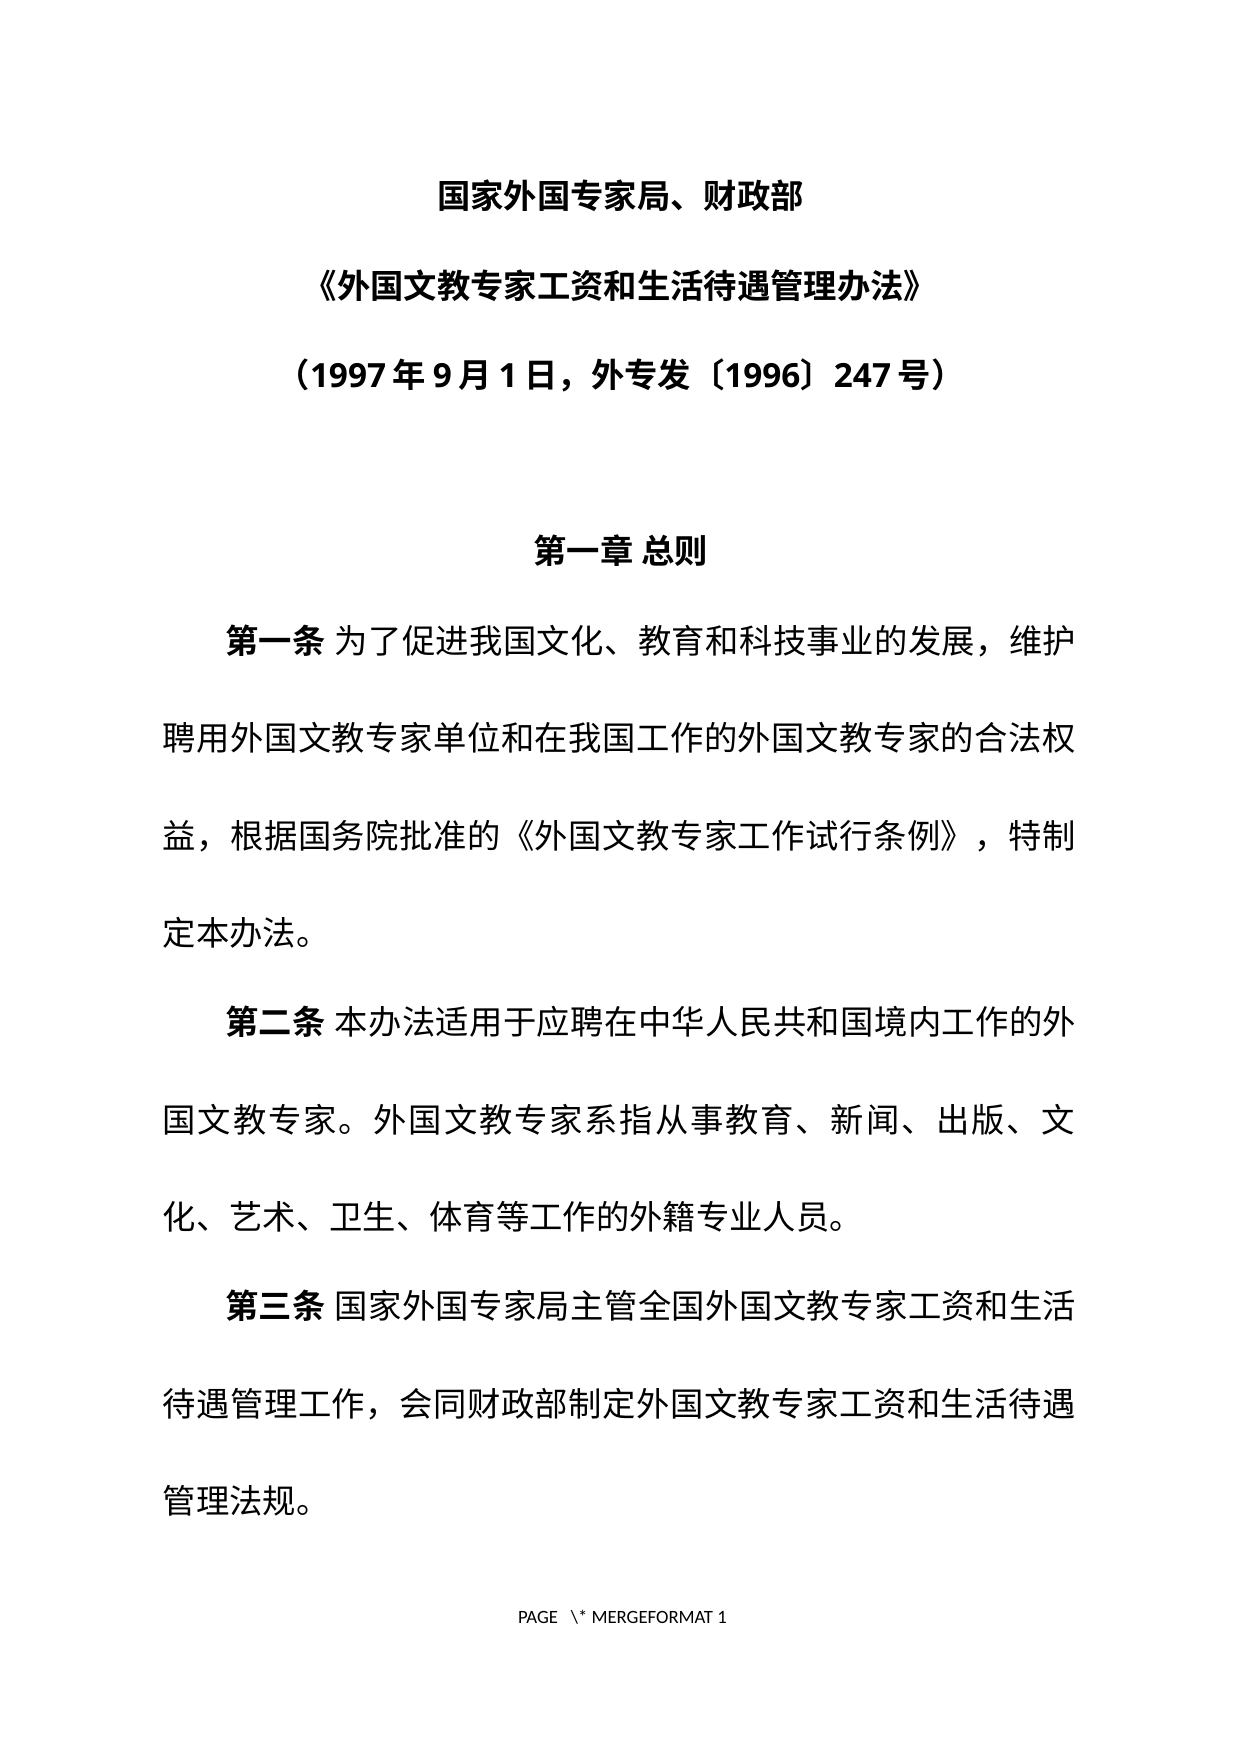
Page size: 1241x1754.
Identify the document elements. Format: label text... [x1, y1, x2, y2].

text 第三条 国家外国专家局主管全国外国文教专家工资和生活待遇管理工作，会同财政部制定外国文教专家工资和生活待遇管理法规。 [162, 1272, 1078, 1532]
text 第一条 为了促进我国文化、教育和科技事业的发展，维护聘用外国文教专家单位和在我国工作的外国文教专家的合法权益，根据国务院批准的《外国文教专家工作试行条例》，特制定本办法。 [162, 606, 1078, 963]
text 国家外国专家局、财政部 [162, 162, 1078, 227]
list 总则 [162, 517, 1078, 582]
text 第二条 本办法适用于应聘在中华人民共和国境内工作的外国文教专家。外国文教专家系指从事教育、新闻、出版、文化、艺术、卫生、体育等工作的外籍专业人员。 [162, 988, 1078, 1248]
text （1997年9月1日，外专发〔1996〕247号） [162, 340, 1078, 405]
text 《外国文教专家工资和生活待遇管理办法》 [162, 251, 1078, 316]
